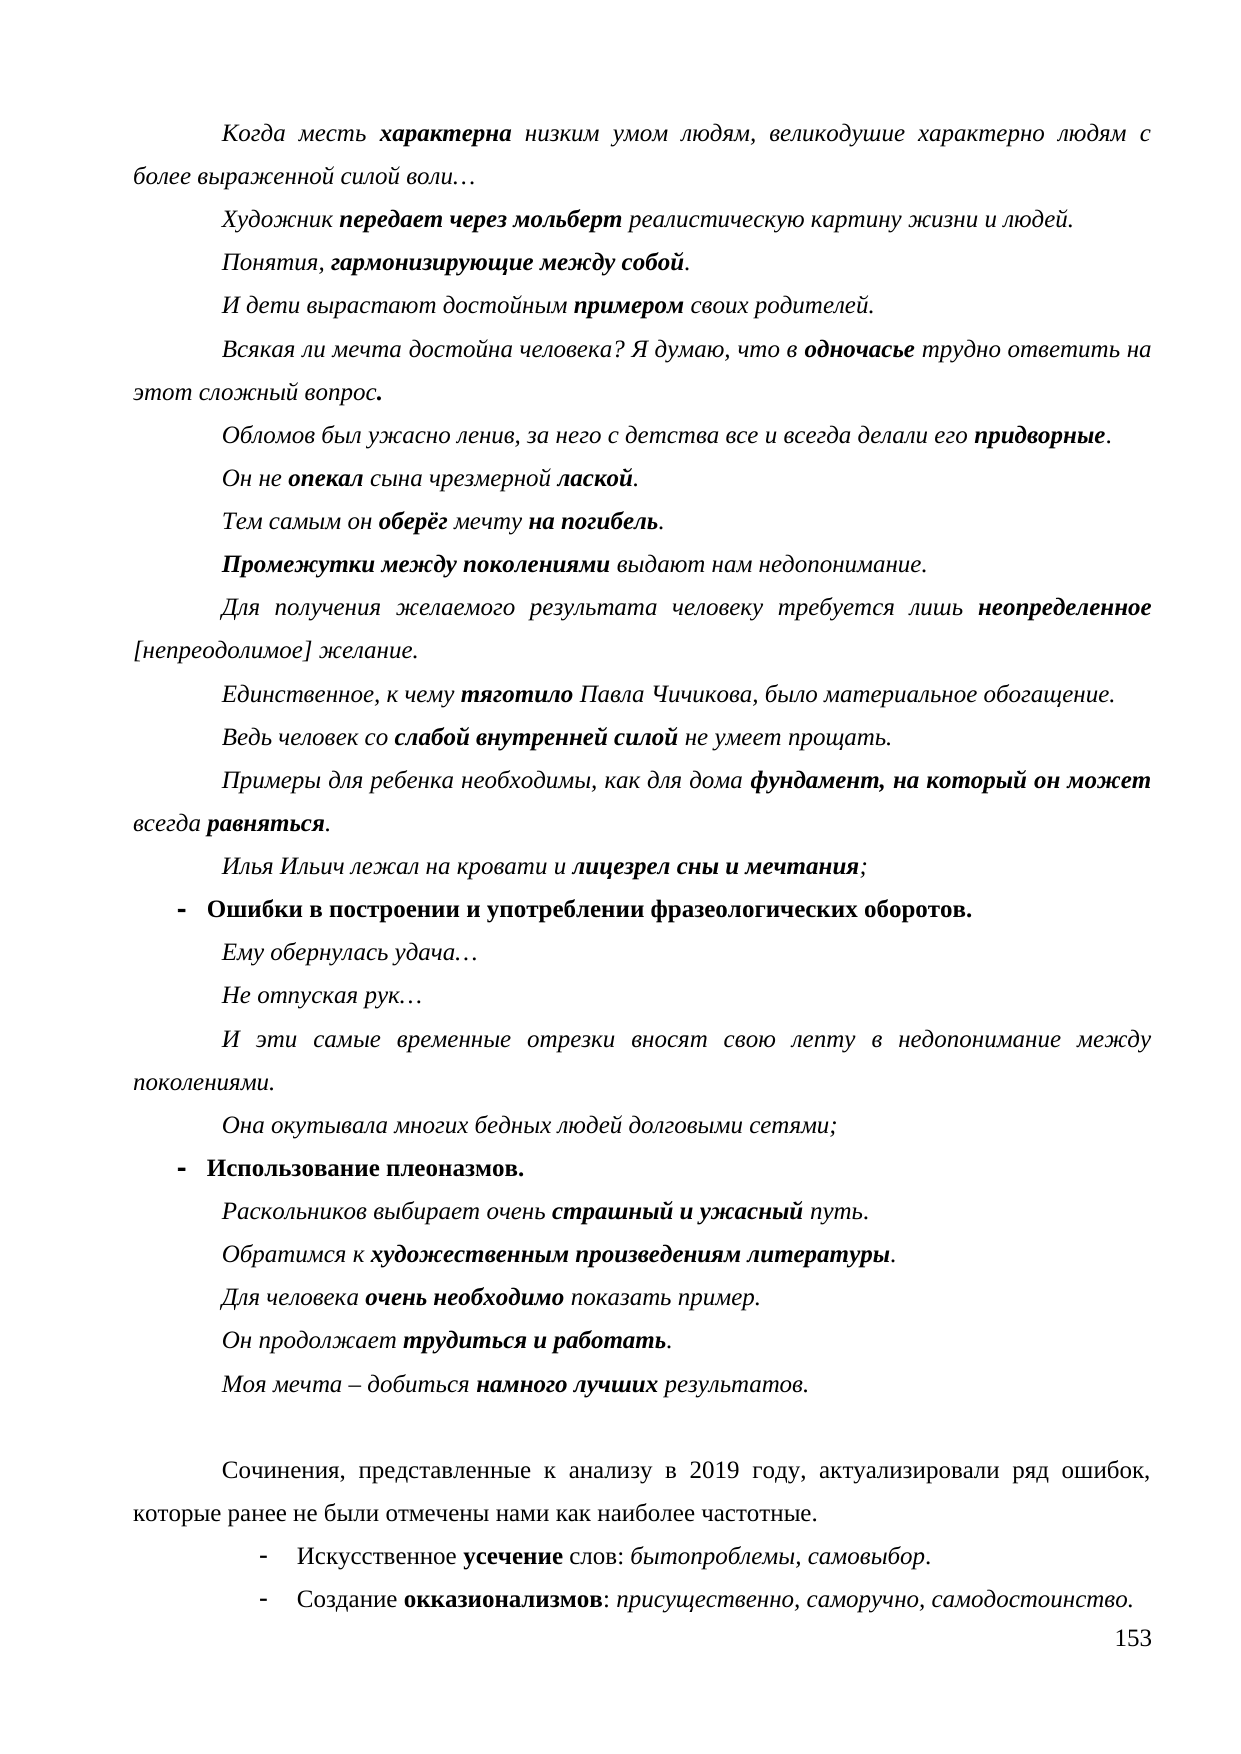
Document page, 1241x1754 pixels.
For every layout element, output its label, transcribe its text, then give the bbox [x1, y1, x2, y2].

list Моя мечта – добиться намного лучших результатов. [133, 1369, 1152, 1397]
list Искусственное усечение слов: бытопроблемы, самовыбор. [259, 1541, 1152, 1570]
text Художник передает через мольберт реалистическую картину жизни и людей. [133, 204, 1152, 233]
text Промежутки между поколениями выдают нам недопонимание. [133, 549, 1152, 578]
text Понятия, гармонизирующие между собой. [133, 247, 1152, 276]
text Всякая ли мечта достойна человека? Я думаю, что в одночасье трудно ответить на этот сложный вопрос. [133, 334, 1152, 406]
text Когда месть характерна низким умом людям, великодушие характерно людям с более выраженной силой воли… [133, 118, 1152, 190]
list Для человека очень необходимо показать пример. [133, 1282, 1152, 1311]
list Он продолжает трудиться и работать. [133, 1326, 1152, 1354]
list Создание окказионализмов: присущественно, саморучно, самодостоинство. [259, 1584, 1152, 1613]
text Для получения желаемого результата человеку требуется лишь неопределенное [непреодолимое] желание. [133, 592, 1152, 664]
text И эти самые временные отрезки вносят свою лепту в недопонимание между поколениями. [133, 1024, 1152, 1096]
text Единственное, к чему тяготило Павла Чичикова, было материальное обогащение. [133, 679, 1152, 707]
text Тем самым он оберёг мечту на погибель. [133, 506, 1152, 535]
text Раскольников выбирает очень страшный и ужасный путь. [133, 1196, 1152, 1225]
list Использование плеоназмов. [162, 1153, 1152, 1182]
list Ошибки в построении и употреблении фразеологических оборотов. [162, 894, 1152, 923]
text Илья Ильич лежал на кровати и лицезрел сны и мечтания; [133, 851, 1152, 880]
text Обломов был ужасно ленив, за него с детства все и всегда делали его придворные. [133, 420, 1152, 449]
text И дети вырастают достойным примером своих родителей. [133, 291, 1152, 319]
list Обратимся к художественным произведениям литературы. [133, 1239, 1152, 1268]
text Не отпуская рук… [133, 981, 1152, 1009]
text Ему обернулась удача… [222, 937, 1152, 966]
text Он не опекал сына чрезмерной лаской. [133, 463, 1152, 492]
text Примеры для ребенка необходимы, как для дома фундамент, на который он может всегда равняться. [133, 765, 1152, 837]
text Она окутывала многих бедных людей долговыми сетями; [133, 1110, 1152, 1139]
text Ведь человек со слабой внутренней силой не умеет прощать. [133, 722, 1152, 751]
text Сочинения, представленные к анализу в 2019 году, актуализировали ряд ошибок, которые ранее не были отмечены нами как наиболее частотные. [133, 1455, 1152, 1527]
